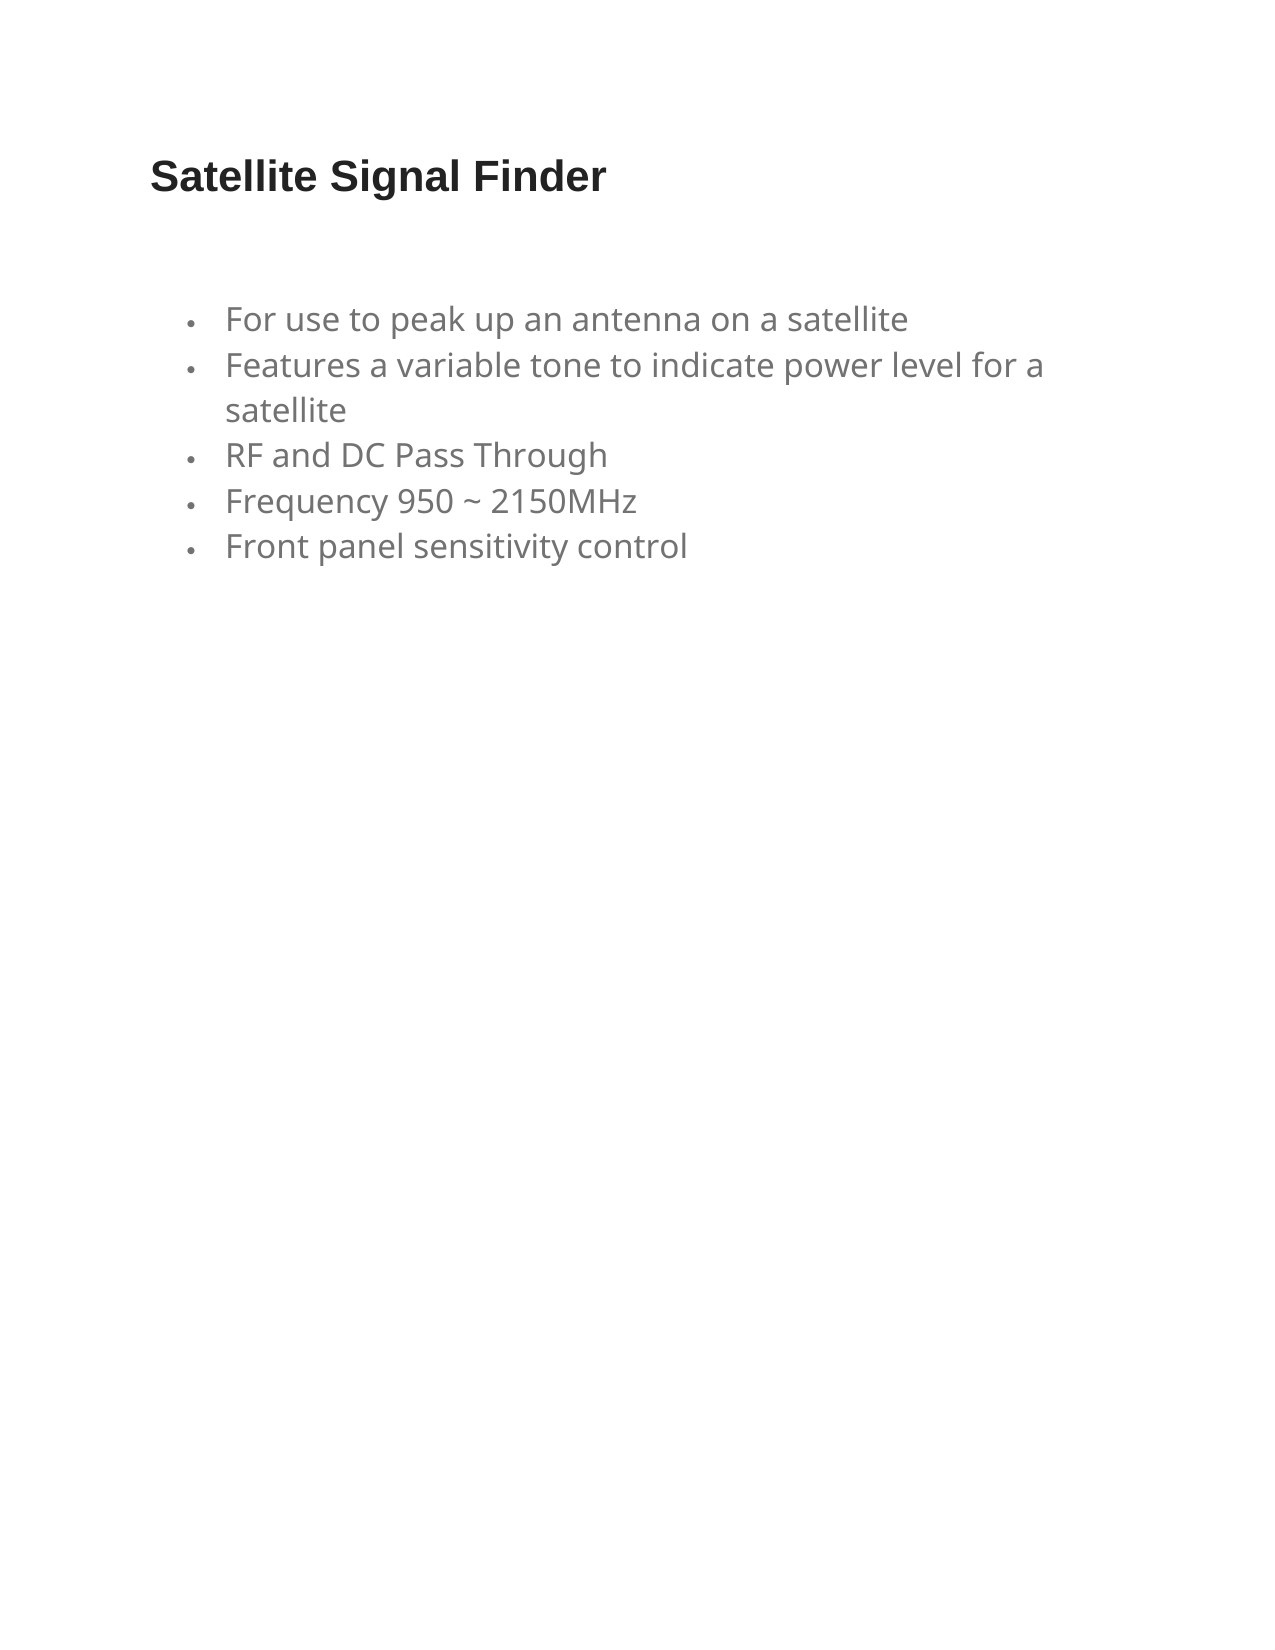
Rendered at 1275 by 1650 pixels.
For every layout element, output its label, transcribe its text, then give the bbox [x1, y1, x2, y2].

text Satellite Signal Finder [150, 150, 1125, 200]
list RF and DC Pass Through [187, 432, 1125, 478]
list For use to peak up an antenna on a satellite [187, 296, 1125, 341]
list Frequency 950 ~ 2150MHz [187, 478, 1125, 523]
list Features a variable tone to indicate power level for a satellite [187, 341, 1125, 432]
list Front panel sensitivity control [187, 523, 1125, 568]
